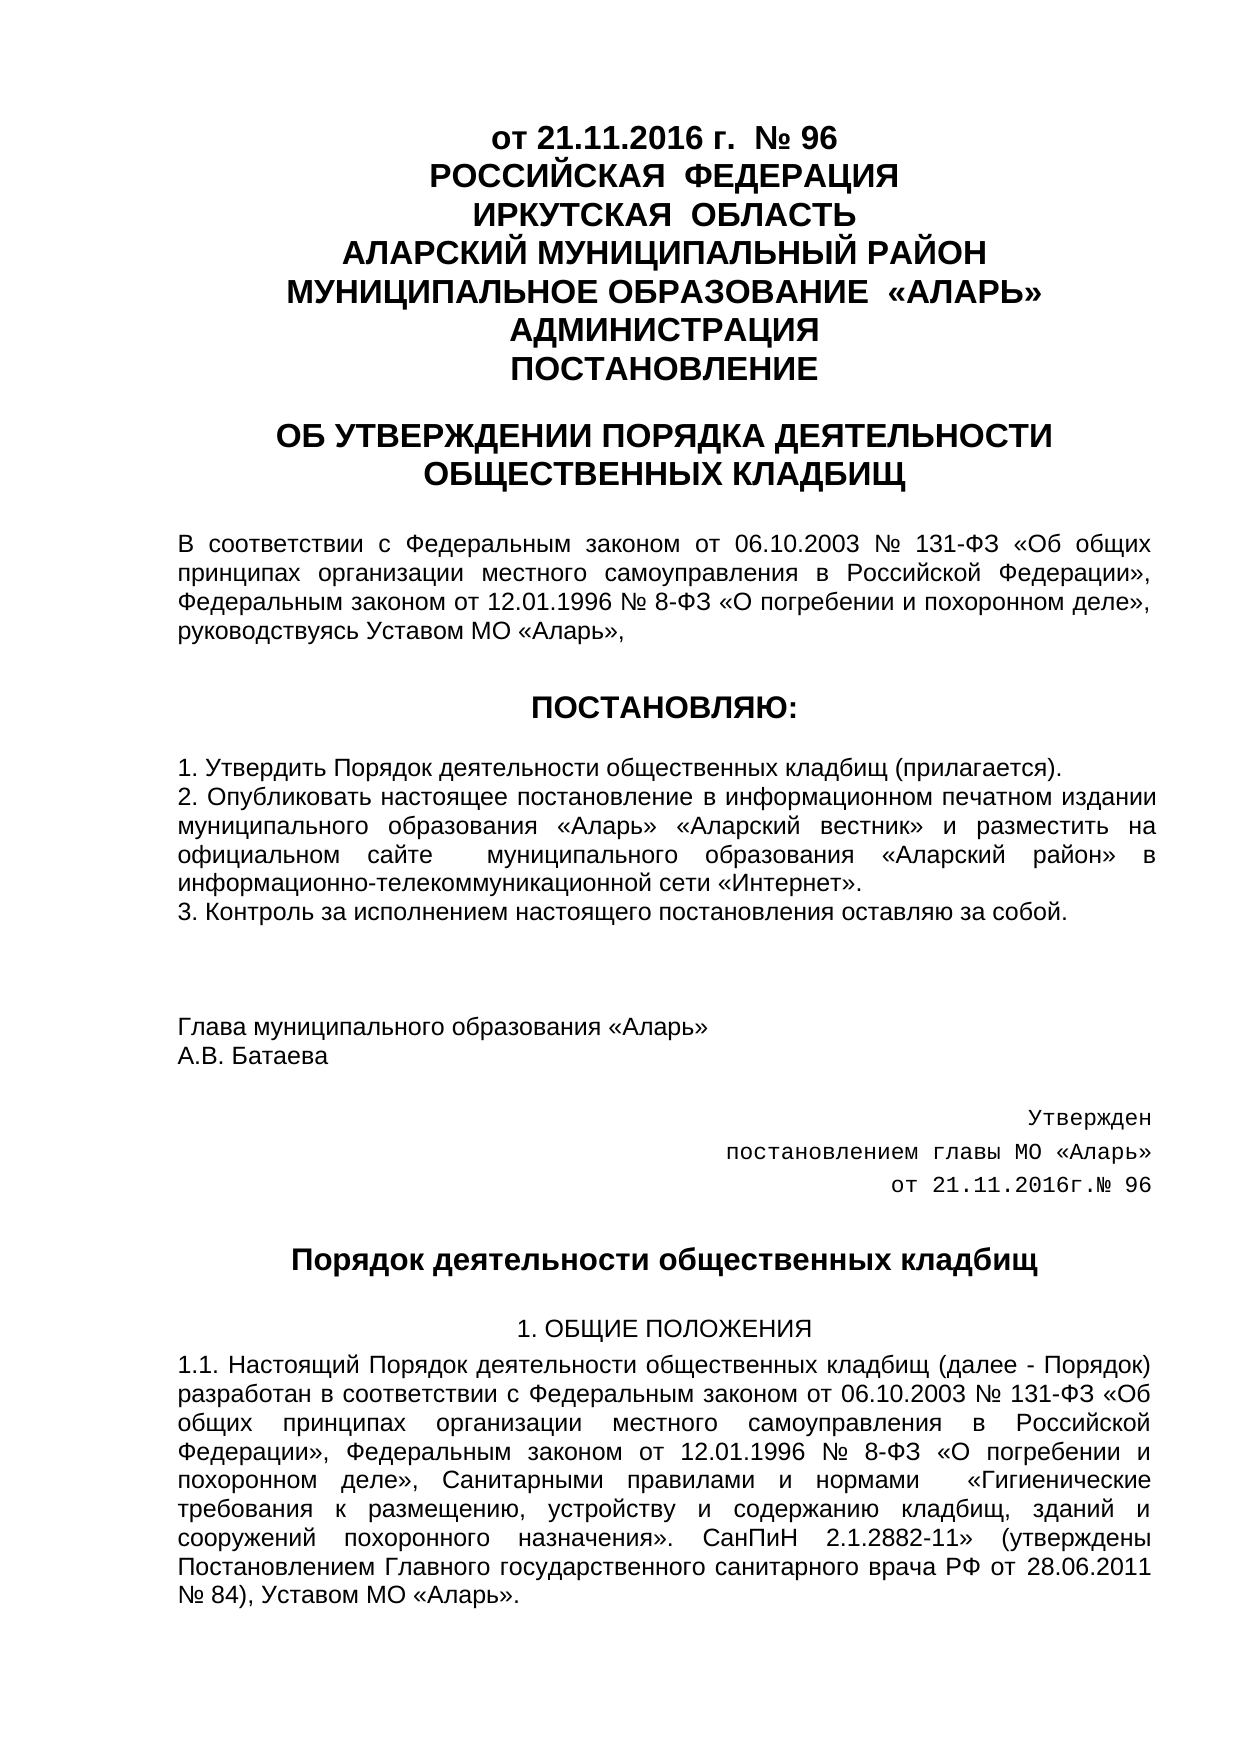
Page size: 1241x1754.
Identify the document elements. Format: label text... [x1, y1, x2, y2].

text ПОСТАНОВЛЕНИЕ [177, 349, 1152, 387]
text ОБ УТВЕРЖДЕНИИ ПОРЯДКА ДЕЯТЕЛЬНОСТИ ОБЩЕСТВЕННЫХ КЛАДБИЩ [177, 416, 1152, 493]
text МУНИЦИПАЛЬНОЕ ОБРАЗОВАНИЕ «АЛАРЬ» [177, 272, 1152, 310]
text 1.1. Настоящий Порядок деятельности общественных кладбищ (далее - Порядок) разработан в соответствии с Федеральным законом от 06.10.2003 № 131-ФЗ «Об общих принципах организации местного самоуправления в Российской Федерации», Федеральным законом от 12.01.1996 № 8-ФЗ «О погребении и похоронном деле», Санитарными правилами и нормами «Гигиенические требования к размещению, устройству и содержанию кладбищ, зданий и сооружений похоронного назначения». СанПиН 2.1.2882-11» (утверждены Постановлением Главного государственного санитарного врача РФ от 28.06.2011 № 84), Уставом МО «Аларь». [177, 1350, 1152, 1609]
text В соответствии с Федеральным законом от 06.10.2003 № 131-ФЗ «Об общих принципах организации местного самоуправления в Российской Федерации», Федеральным законом от 12.01.1996 № 8-ФЗ «О погребении и похоронном деле», руководствуясь Уставом МО «Аларь», [177, 529, 1152, 644]
text А.В. Батаева [177, 1041, 1152, 1070]
text 1. Утвердить Порядок деятельности общественных кладбищ (прилагается). [177, 753, 1152, 782]
text 1. ОБЩИЕ ПОЛОЖЕНИЯ [177, 1314, 1152, 1342]
text РОССИЙСКАЯ ФЕДЕРАЦИЯ [177, 157, 1152, 195]
text Глава муниципального образования «Аларь» [177, 1012, 1152, 1041]
text АДМИНИСТРАЦИЯ [177, 310, 1152, 349]
text АЛАРСКИЙ МУНИЦИПАЛЬНЫЙ РАЙОН [177, 233, 1152, 272]
text Утвержден [177, 1106, 1152, 1132]
text от 21.11.2016 г. № 96 [177, 118, 1152, 157]
text ИРКУТСКАЯ ОБЛАСТЬ [177, 195, 1152, 233]
text Порядок деятельности общественных кладбищ [177, 1241, 1152, 1277]
text от 21.11.2016г.№ 96 [177, 1174, 1152, 1200]
text 2. Опубликовать настоящее постановление в информационном печатном издании муниципального образования «Аларь» «Аларский вестник» и разместить на официальном сайте муниципального образования «Аларский район» в информационно-телекоммуникационной сети «Интернет». [177, 782, 1158, 897]
text 3. Контроль за исполнением настоящего постановления оставляю за собой. [177, 897, 1152, 955]
text постановлением главы МО «Аларь» [177, 1140, 1152, 1166]
text ПОСТАНОВЛЯЮ: [177, 689, 1152, 725]
